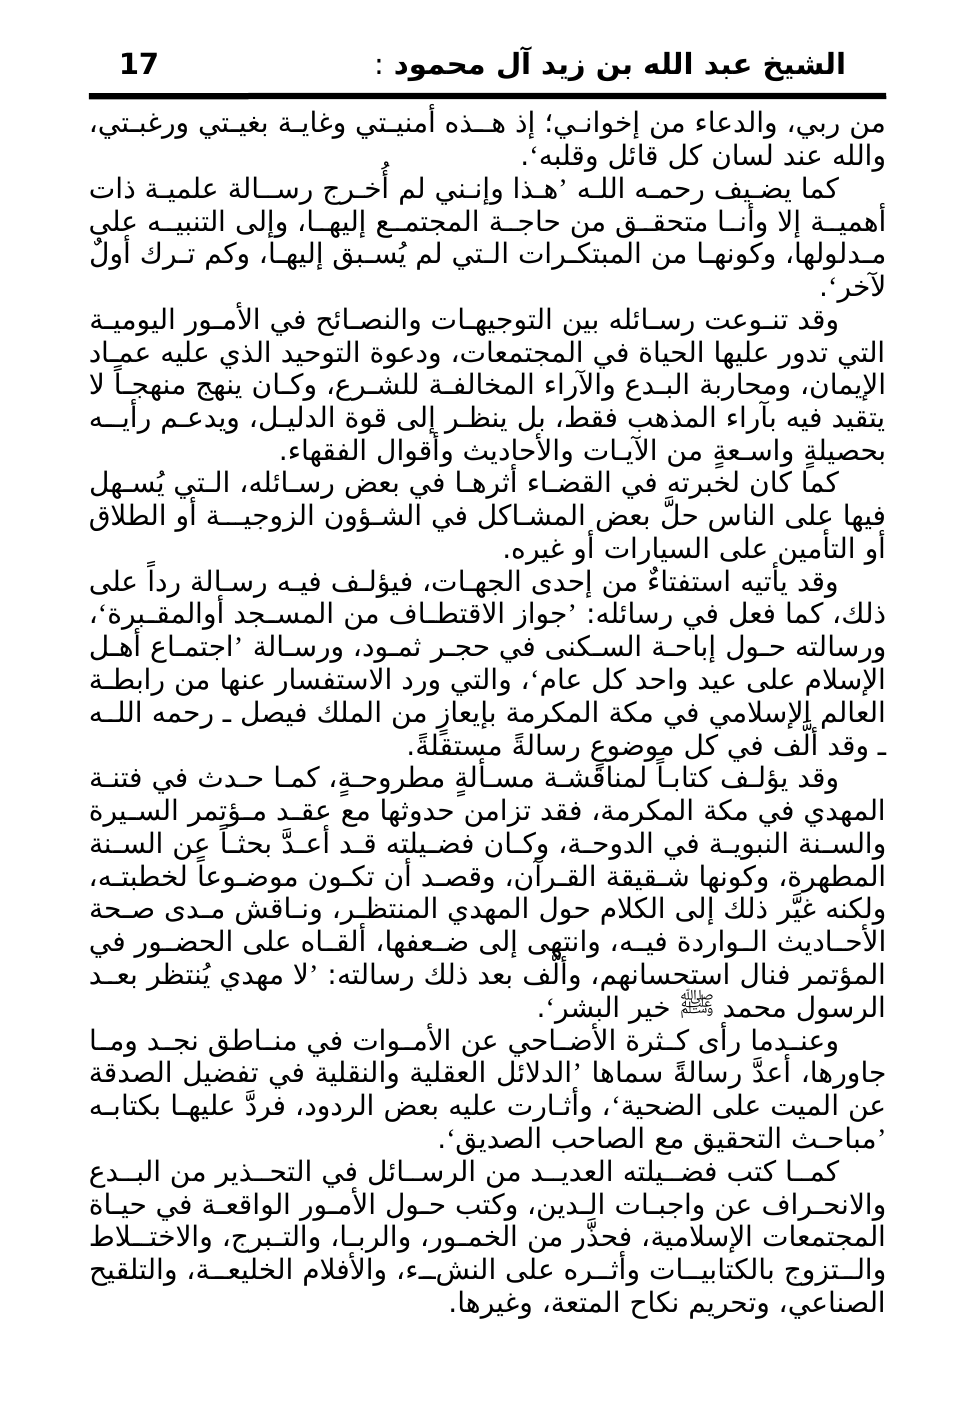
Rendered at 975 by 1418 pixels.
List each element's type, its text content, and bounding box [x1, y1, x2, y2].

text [89, 106, 886, 172]
text كما كتب فضيلته العديد من الرسائل في التحذير من البدع والانحراف عن واجبات الدين، وكتب حول الأمور الواقعة في حياة المجتمعات الإسلامية، فحذَّر من الخمور، والربا، والتبرج، والاختـلاط والتزوج بالكتابيات وأثره على النشء، والأفلام الخليعة، والتلقيح الصناعي، وتحريم نكاح المتعة، وغيرها. [89, 1155, 886, 1319]
text وعندما رأى كثرة الأضاحي عن الأموات في مناطق نجد وما جاورها، أعدَّ رسالةً سماها ’الدلائل العقلية والنقلية في تفضيل الصدقة عن الميت على الضحية‘، وأثـارت عليه بعض الردود، فردَّ عليها بكتابه ’مباحـث التحقيق مع الصاحب الصديق‘. [89, 1024, 886, 1155]
text وقد يؤلف كتاباً لمناقشة مسألةٍ مطروحةٍ، كما حدث في فتنة المهدي في مكة المكرمة، فقد تزامن حدوثها مع عقد مؤتمر السيرة والسنة النبوية في الدوحة، وكان فضيلته قد أعدَّ بحثاً عن السنة المطهرة، وكونها شقيقة القرآن، وقصد أن تكون موضوعاً لخطبته، ولكنه غيَّر ذلك إلى الكلام حول المهدي المنتظر، وناقش مدى صحة الأحاديث الواردة فيه، وانتهى إلى ضعفها، ألقاه على الحضور في المؤتمر فنال استحسانهم، وألَّف بعد ذلك رسالته: ’لا مهدي يُنتظر بعد الرسول محمد ﷺ خير البشر‘. [89, 762, 886, 1024]
text وقد يأتيه استفتاءٌ من إحدى الجهات، فيؤلف فيه رسالة رداً على ذلك، كما فعل في رسائله: ’جواز الاقتطاف من المسجد أوالمقبرة‘، ورسالته حول إباحة السكنى في حجر ثمود، ورسالة ’اجتماع أهل الإسلام على عيد واحد كل عام‘، والتي ورد الاستفسار عنها من رابطة العالم الإسلامي في مكة المكرمة بإيعازٍ من الملك فيصل ـ رحمه الله ـ وقد ألَّف في كل موضوعٍ رسالةً مستقلةً. [89, 565, 886, 762]
text وقد تنوعت رسائله بين التوجيهات والنصائح في الأمور اليومية التي تدور عليها الحياة في المجتمعات، ودعوة التوحيد الذي عليه عماد الإيمان، ومحاربة البدع والآراء المخالفة للشرع، وكان ينهج منهجاً لا يتقيد فيه بآراء المذهب فقط، بل ينظـر إلى قوة الدليـل، ويدعـم رأيـه بحصيلةٍ واسـعةٍ من الآيـات والأحاديث وأقوال الفقهاء. [89, 303, 886, 467]
text كما كان لخبرته في القضاء أثرها في بعض رسائله، التي يُسهل فيها على الناس حلَّ بعض المشـاكل في الشـؤون الزوجيـة أو الطلاق أو التأمين على السيارات أو غيره. [89, 467, 886, 565]
text كما يضـيف رحمه الله ’هذا وإنني لم أُخرج رسـالة علمية ذات أهمية إلا وأنا متحقق من حاجة المجتمع إليها، وإلى التنبيه على مدلولها، وكونها من المبتكرات التي لم يُسبق إليها، وكم ترك أولٌ لآخر‘. [89, 172, 886, 303]
